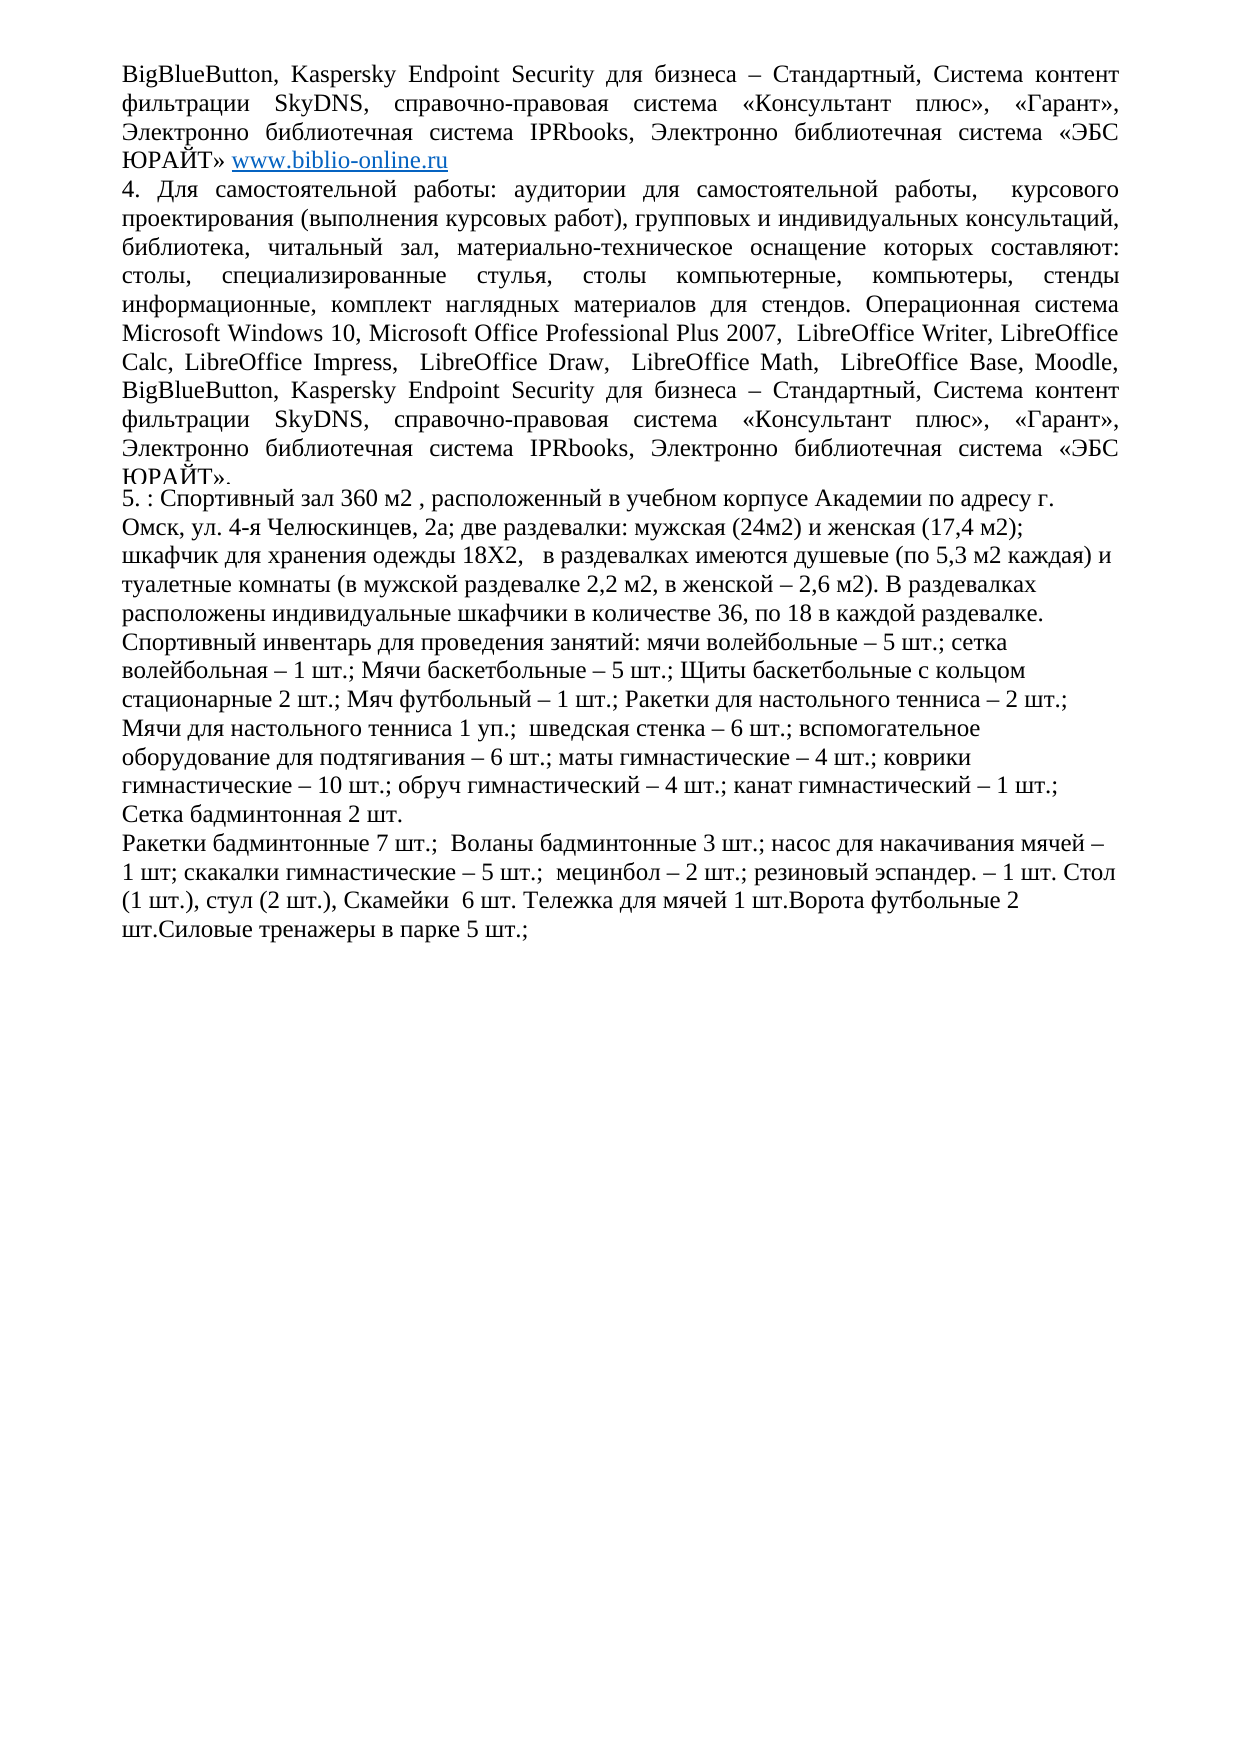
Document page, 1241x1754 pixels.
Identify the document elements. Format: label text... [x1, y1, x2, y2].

table_header BigBlueButton, Kaspersky Endpoint Security для бизнеса – Стандартный, Система контент фильтрации SkyDNS, справочно-правовая система «Консультант плюс», «Гарант», Электронно библиотечная система IPRbooks, Электронно библиотечная система «ЭБС ЮРАЙТ» www.biblio-online.ru 4. Для самостоятельной работы: аудитории для самостоятельной работы, курсового проектирования (выполнения курсовых работ), групповых и индивидуальных консультаций, библиотека, читальный зал, материально-техническое оснащение которых составляют: столы, специализированные стулья, столы компьютерные, компьютеры, стенды информационные, комплект наглядных материалов для стендов. Операционная система Microsoft Windows 10, Microsoft Office Professional Plus 2007, LibreOffice Writer, LibreOffice Calc, LibreOffice Impress, LibreOffice Draw, LibreOffice Math, LibreOffice Base, Moodle, BigBlueButton, Kaspersky Endpoint Security для бизнеса – Стандартный, Система контент фильтрации SkyDNS, справочно-правовая система «Консультант плюс», «Гарант», Электронно библиотечная система IPRbooks, Электронно библиотечная система «ЭБС ЮРАЙТ». [118, 59, 1124, 483]
table_cell 5. : Спортивный зал 360 м2 , расположенный в учебном корпусе Академии по адресу г. Омск, ул. 4-я Челюскинцев, 2а; две раздевалки: мужская (24м2) и женская (17,4 м2); шкафчик для хранения одежды 18Х2, в раздевалках имеются душевые (по 5,3 м2 каждая) и туалетные комнаты (в мужской раздевалке 2,2 м2, в женской – 2,6 м2). В раздевалках расположены индивидуальные шкафчики в количестве 36, по 18 в каждой раздевалке. Спортивный инвентарь для проведения занятий: мячи волейбольные – 5 шт.; сетка волейбольная – 1 шт.; Мячи баскетбольные – 5 шт.; Щиты баскетбольные с кольцом стационарные 2 шт.; Мяч футбольный – 1 шт.; Ракетки для настольного тенниса – 2 шт.; Мячи для настольного тенниса 1 уп.; шведская стенка – 6 шт.; вспомогательное оборудование для подтягивания – 6 шт.; маты гимнастические – 4 шт.; коврики гимнастические – 10 шт.; обруч гимнастический – 4 шт.; канат гимнастический – 1 шт.; Сетка бадминтонная 2 шт. Ракетки бадминтонные 7 шт.; Воланы бадминтонные 3 шт.; насос для накачивания мячей – 1 шт; скакалки гимнастические – 5 шт.; мецинбол – 2 шт.; резиновый эспандер. – 1 шт. Стол (1 шт.), стул (2 шт.), Скамейки 6 шт. Тележка для мячей 1 шт.Ворота футбольные 2 шт.Силовые тренажеры в парке 5 шт.; [118, 483, 1124, 967]
